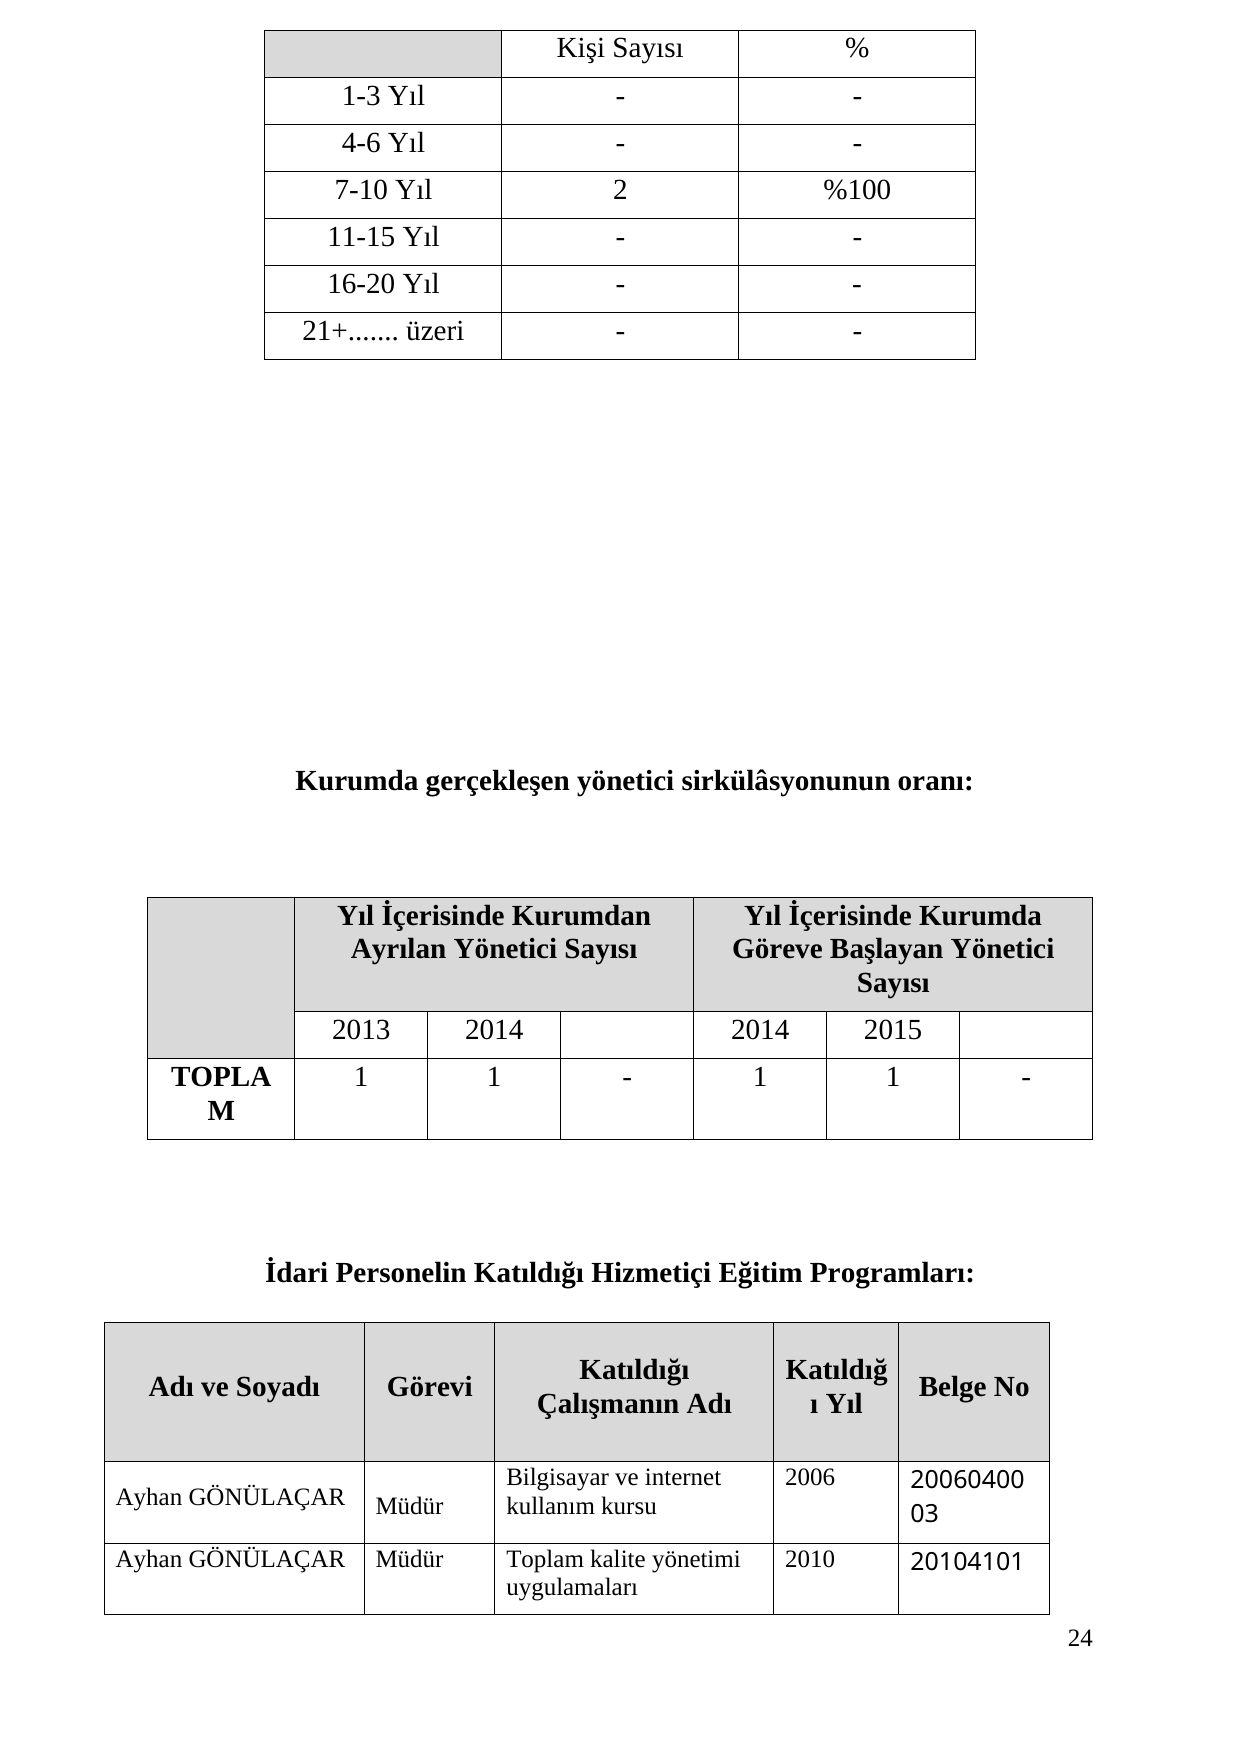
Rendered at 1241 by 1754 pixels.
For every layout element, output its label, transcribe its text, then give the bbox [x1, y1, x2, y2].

table_header Katıldığı Çalışmanın Adı [495, 1323, 773, 1461]
table_cell - [739, 266, 975, 312]
table_cell 16-20 Yıl [265, 266, 501, 312]
table_header [148, 898, 294, 1058]
table_cell - [561, 1059, 693, 1139]
table_cell - [739, 78, 975, 124]
table_cell 1 [694, 1059, 826, 1139]
table_cell 2006040003 [899, 1462, 1049, 1543]
table_header Yıl İçerisinde Kurumdan Ayrılan Yönetici Sayısı [295, 898, 693, 1011]
table_cell Bilgisayar ve internet kullanım kursu [495, 1462, 773, 1543]
table_cell %100 [739, 172, 975, 218]
table_header Belge No [899, 1323, 1049, 1461]
table_cell - [502, 313, 738, 359]
table_cell 4-6 Yıl [265, 125, 501, 171]
table_cell 1 [827, 1059, 959, 1139]
table_cell 21+....... üzeri [265, 313, 501, 359]
table_cell 2013 [295, 1012, 427, 1058]
table_header Katıldığı Yıl [774, 1323, 898, 1461]
table_cell [960, 1012, 1092, 1058]
table_cell TOPLAM [148, 1059, 294, 1139]
text İdari Personelin Katıldığı Hizmetiçi Eğitim Programları: [148, 1255, 1093, 1288]
table_header Hizmet Süreleri [265, 31, 501, 77]
table_cell 2010 [774, 1544, 898, 1614]
table_cell - [502, 78, 738, 124]
table_cell 1-3 Yıl [265, 78, 501, 124]
table_cell 2010410192 [899, 1544, 1049, 1614]
table_cell % [739, 31, 975, 77]
table_cell Müdür [365, 1462, 494, 1543]
table_cell 2014 [694, 1012, 826, 1058]
table_cell Kişi Sayısı [502, 31, 738, 77]
table_cell - [502, 266, 738, 312]
table_cell 2 [502, 172, 738, 218]
table_cell 1 [428, 1059, 560, 1139]
table_cell - [502, 125, 738, 171]
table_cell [495, 1544, 773, 1614]
table_cell - [739, 313, 975, 359]
table_cell 2006 [774, 1462, 898, 1543]
table_cell - [960, 1059, 1092, 1139]
table_cell 1 [295, 1059, 427, 1139]
table_cell - [739, 125, 975, 171]
table_header Görevi [365, 1323, 494, 1461]
table_header Adı ve Soyadı [105, 1323, 364, 1461]
table_cell - [739, 219, 975, 265]
table_cell 2014 [428, 1012, 560, 1058]
table_cell 11-15 Yıl [265, 219, 501, 265]
table_cell Ayhan GÖNÜLAÇAR [105, 1544, 364, 1614]
text Kurumda gerçekleşen yönetici sirkülâsyonunun oranı: [287, 763, 1093, 796]
table_cell [561, 1012, 693, 1058]
table_cell 2015 [827, 1012, 959, 1058]
table_header Yıl İçerisinde Kurumda Göreve Başlayan Yönetici Sayısı [694, 898, 1092, 1011]
table_cell Ayhan GÖNÜLAÇAR [105, 1462, 364, 1543]
table_cell Müdür [365, 1544, 494, 1614]
table_cell 7-10 Yıl [265, 172, 501, 218]
table_cell - [502, 219, 738, 265]
